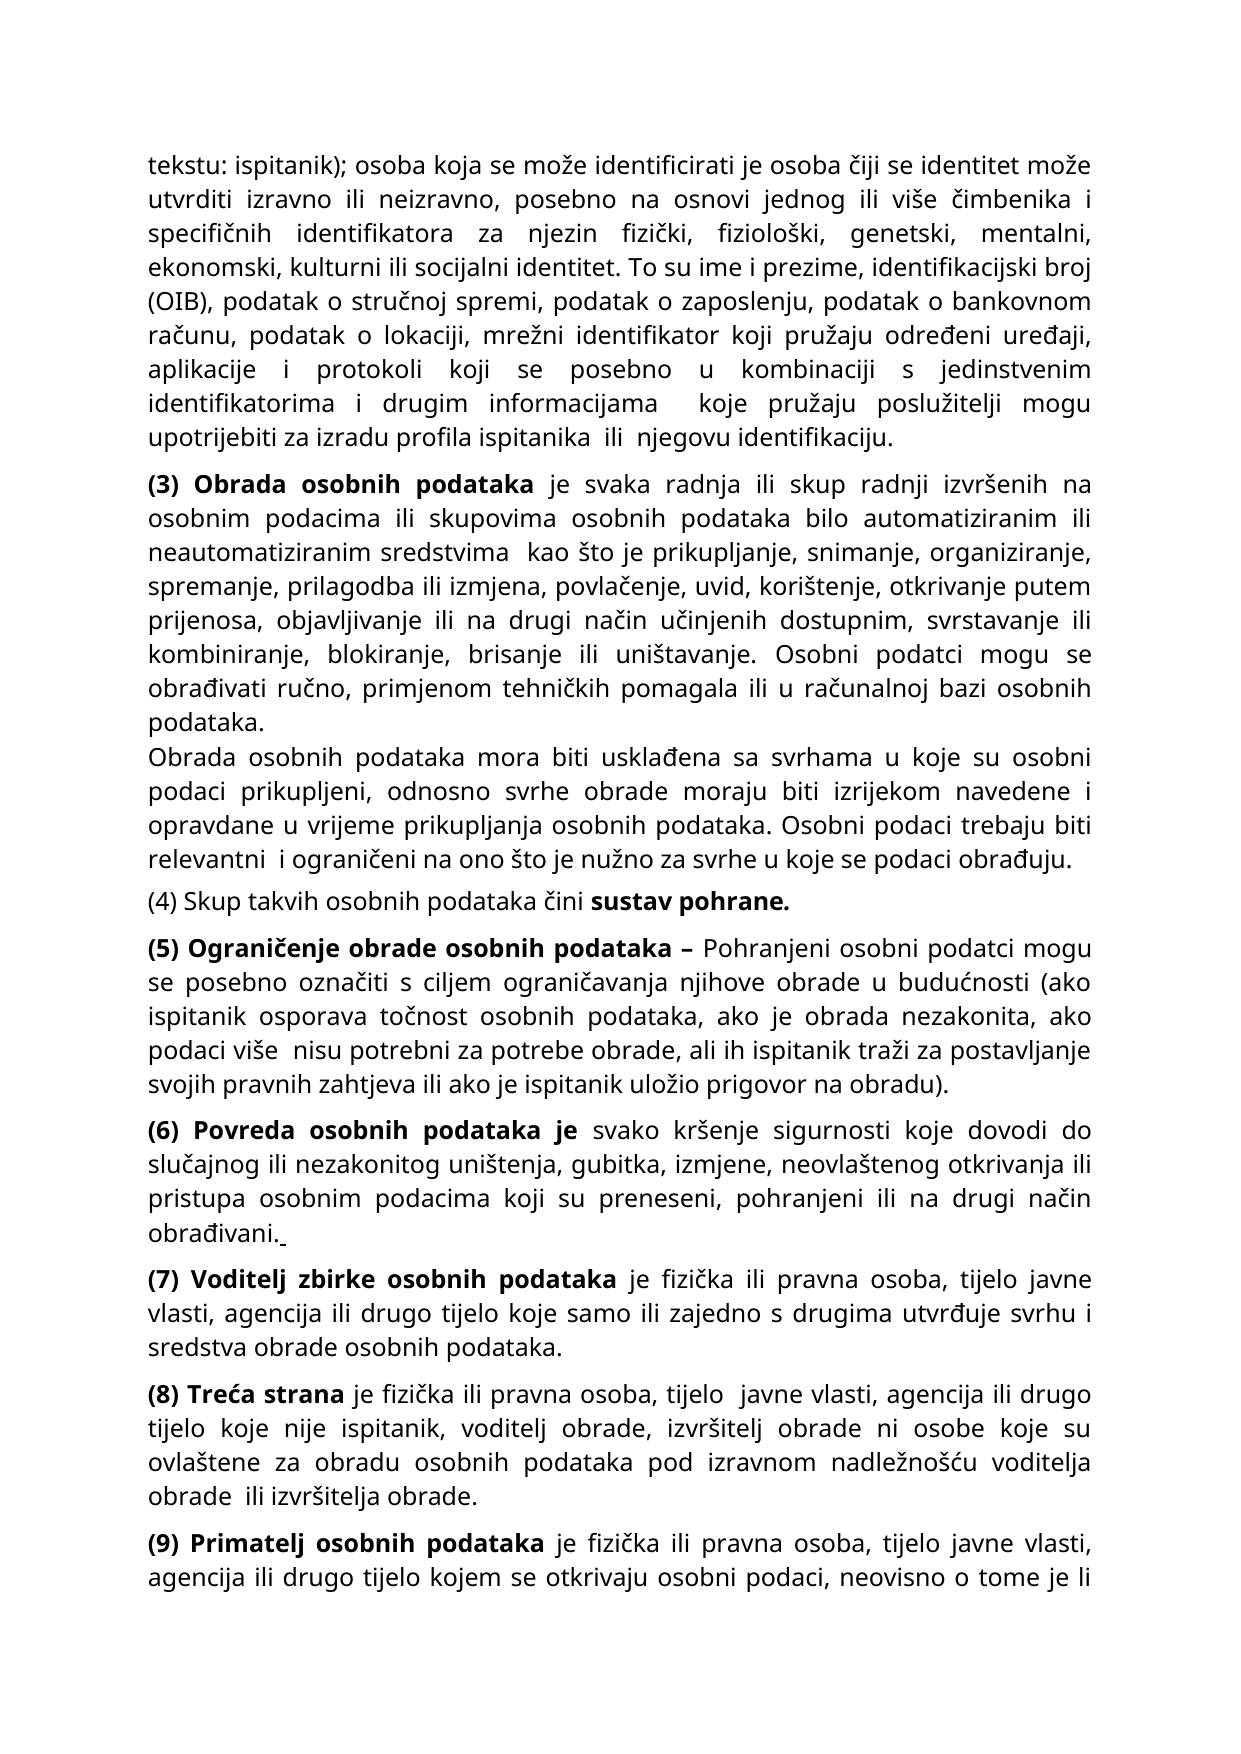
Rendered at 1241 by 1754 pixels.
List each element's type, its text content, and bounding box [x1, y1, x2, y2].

text Obrada osobnih podataka mora biti usklađena sa svrhama u koje su osobni podaci prikupljeni, odnosno svrhe obrade moraju biti izrijekom navedene i opravdane u vrijeme prikupljanja osobnih podataka. Osobni podaci trebaju biti relevantni i ograničeni na ono što je nužno za svrhe u koje se podaci obrađuju. [148, 739, 1093, 875]
text (6) Povreda osobnih podataka je svako kršenje sigurnosti koje dovodi do slučajnog ili nezakonitog uništenja, gubitka, izmjene, neovlaštenog otkrivanja ili pristupa osobnim podacima koji su preneseni, pohranjeni ili na drugi način obrađivani. [148, 1113, 1093, 1249]
text (5) Ograničenje obrade osobnih podataka – Pohranjeni osobni podatci mogu se posebno označiti s ciljem ograničavanja njihove obrade u budućnosti (ako ispitanik osporava točnost osobnih podataka, ako je obrada nezakonita, ako podaci više nisu potrebni za potrebe obrade, ali ih ispitanik traži za postavljanje svojih pravnih zahtjeva ili ako je ispitanik uložio prigovor na obradu). [148, 930, 1093, 1101]
text (8) Treća strana je fizička ili pravna osoba, tijelo javne vlasti, agencija ili drugo tijelo koje nije ispitanik, voditelj obrade, izvršitelj obrade ni osobe koje su ovlaštene za obradu osobnih podataka pod izravnom nadležnošću voditelja obrade ili izvršitelja obrade. [148, 1376, 1093, 1513]
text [148, 1525, 1093, 1593]
text (7) Voditelj zbirke osobnih podataka je fizička ili pravna osoba, tijelo javne vlasti, agencija ili drugo tijelo koje samo ili zajedno s drugima utvrđuje svrhu i sredstva obrade osobnih podataka. [148, 1262, 1093, 1364]
text (4) Skup takvih osobnih podataka čini sustav pohrane. [148, 884, 1093, 918]
text (3) Obrada osobnih podataka je svaka radnja ili skup radnji izvršenih na osobnim podacima ili skupovima osobnih podataka bilo automatiziranim ili neautomatiziranim sredstvima kao što je prikupljanje, snimanje, organiziranje, spremanje, prilagodba ili izmjena, povlačenje, uvid, korištenje, otkrivanje putem prijenosa, objavljivanje ili na drugi način učinjenih dostupnim, svrstavanje ili kombiniranje, blokiranje, brisanje ili uništavanje. Osobni podatci mogu se obrađivati ručno, primjenom tehničkih pomagala ili u računalnoj bazi osobnih podataka. [148, 467, 1093, 739]
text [148, 148, 1093, 454]
